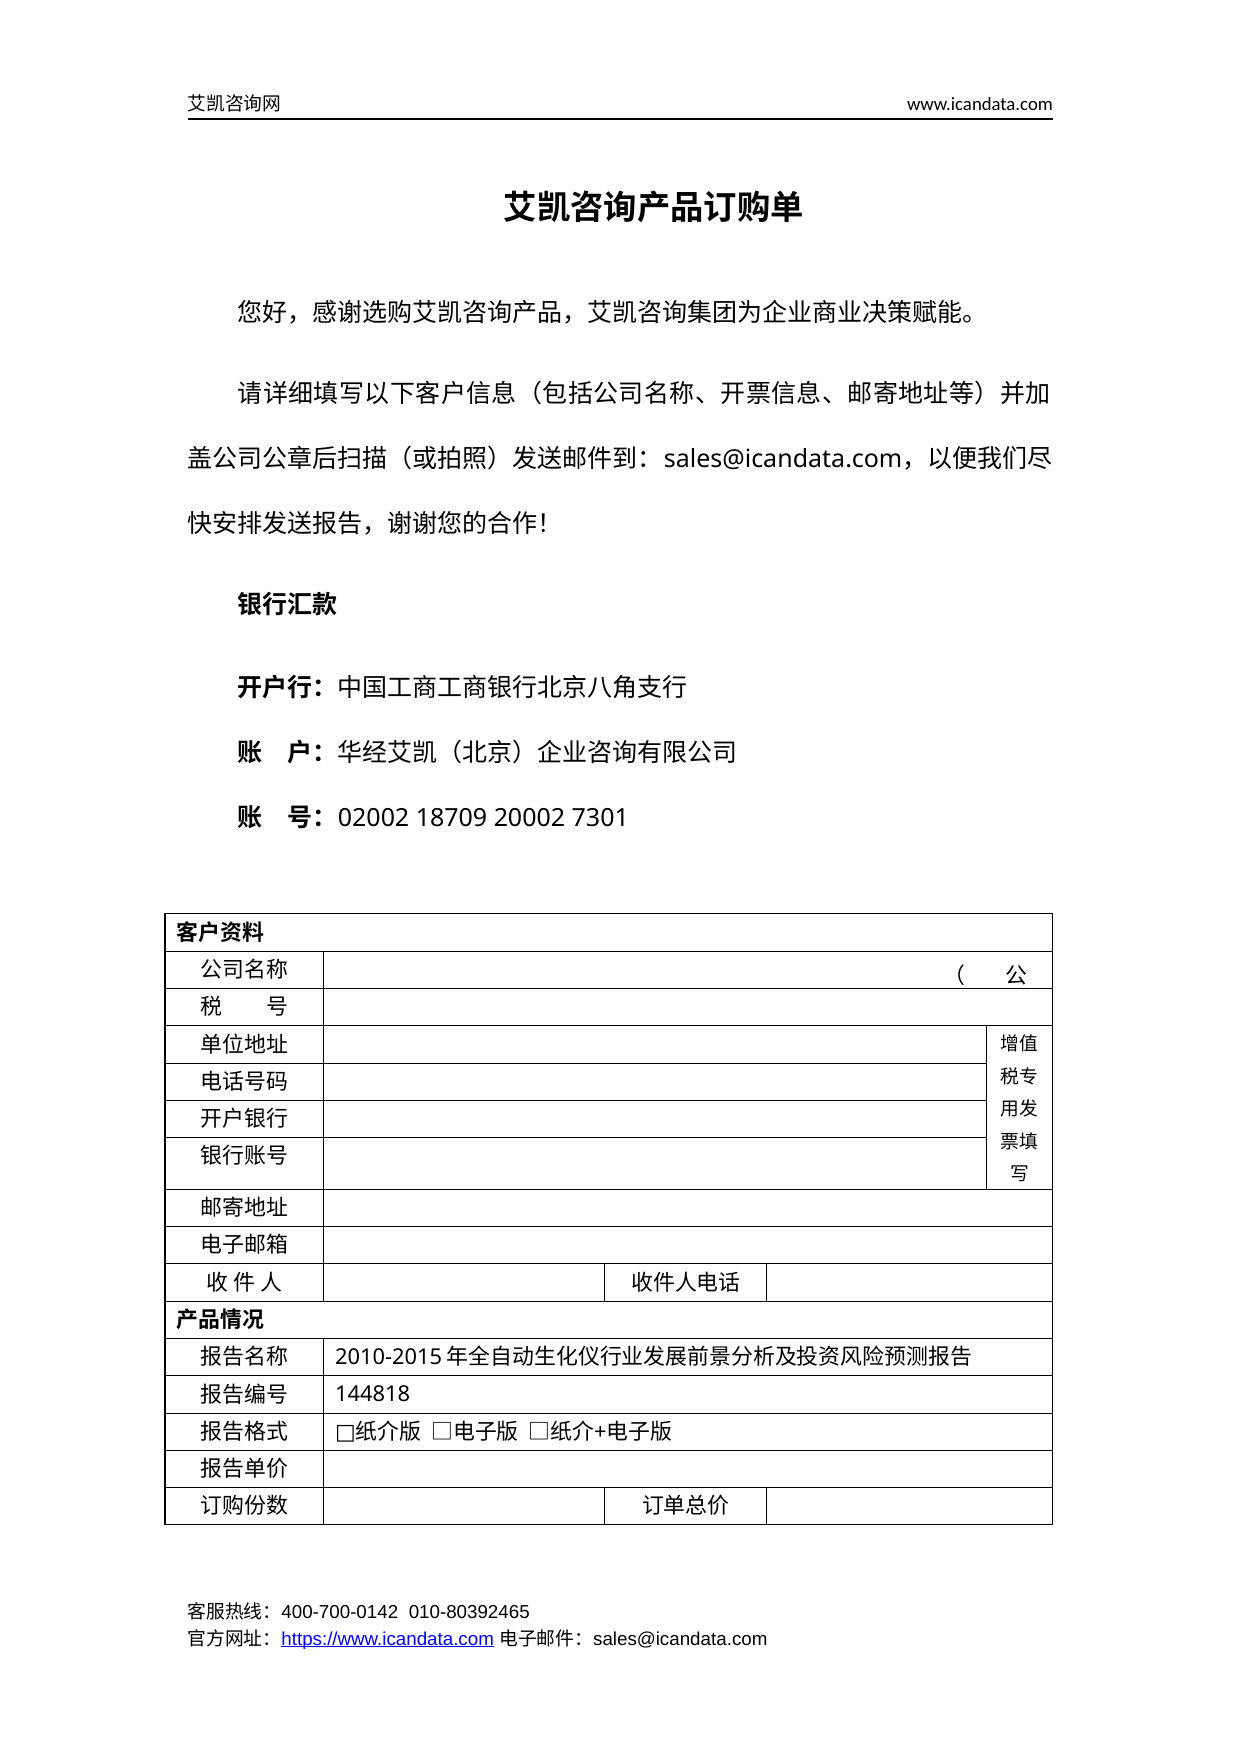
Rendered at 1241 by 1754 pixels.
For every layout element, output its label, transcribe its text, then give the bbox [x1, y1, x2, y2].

table_cell 报告单价 [166, 1451, 323, 1487]
text 开户行：中国工商工商银行北京八角支行 [187, 653, 1053, 718]
table_cell □纸介版 □电子版 □纸介+电子版 [324, 1414, 1052, 1450]
table_cell [324, 1026, 986, 1062]
table_cell 产品情况 [166, 1302, 1052, 1338]
table_cell 公司名称 [166, 952, 323, 988]
table_cell [324, 1451, 1052, 1487]
table_cell [324, 1101, 986, 1137]
text 账 号：02002 18709 20002 7301 [187, 783, 1053, 848]
table_cell [767, 1264, 1052, 1301]
table_cell [324, 1064, 986, 1100]
table_cell 电子邮箱 [166, 1227, 323, 1263]
table_cell 订单总价 [605, 1488, 766, 1524]
table_cell 开户银行 [166, 1101, 323, 1137]
table_cell [324, 1488, 604, 1524]
table_cell [324, 989, 1052, 1025]
table_cell 收件人电话 [605, 1264, 766, 1301]
text 请详细填写以下客户信息（包括公司名称、开票信息、邮寄地址等）并加盖公司公章后扫描（或拍照）发送邮件到：sales@icandata.com，以便我们尽快安排发送报告，谢谢您的合作！ [187, 359, 1053, 554]
table_cell 邮寄地址 [166, 1190, 323, 1226]
table_cell 电话号码 [166, 1064, 323, 1100]
table_cell 报告格式 [166, 1414, 323, 1450]
table_cell [324, 1190, 1052, 1226]
table_cell [324, 1227, 1052, 1263]
table_cell 税 号 [166, 989, 323, 1025]
table_cell 收 件 人 [166, 1264, 323, 1301]
table_cell 单位地址 [166, 1026, 323, 1062]
table_cell 报告编号 [166, 1376, 323, 1412]
table_cell 144818 [324, 1376, 1052, 1412]
table_cell 银行账号 [166, 1138, 323, 1189]
text 银行汇款 [187, 570, 1053, 635]
text 艾凯咨询产品订购单 [187, 172, 1053, 237]
table_cell 报告名称 [166, 1339, 323, 1375]
table_cell [324, 952, 1052, 988]
table_cell 增值税专用发票填写 [987, 1026, 1052, 1189]
table_cell [324, 1264, 604, 1301]
table_cell 2010-2015年全自动生化仪行业发展前景分析及投资风险预测报告 [324, 1339, 1052, 1375]
table_cell [767, 1488, 1052, 1524]
table_cell [324, 1138, 986, 1189]
text 账 户：华经艾凯（北京）企业咨询有限公司 [187, 718, 1053, 783]
table_header 客户资料 [166, 914, 1052, 951]
table_cell 订购份数 [166, 1488, 323, 1524]
text 您好，感谢选购艾凯咨询产品，艾凯咨询集团为企业商业决策赋能。 [187, 278, 1053, 343]
